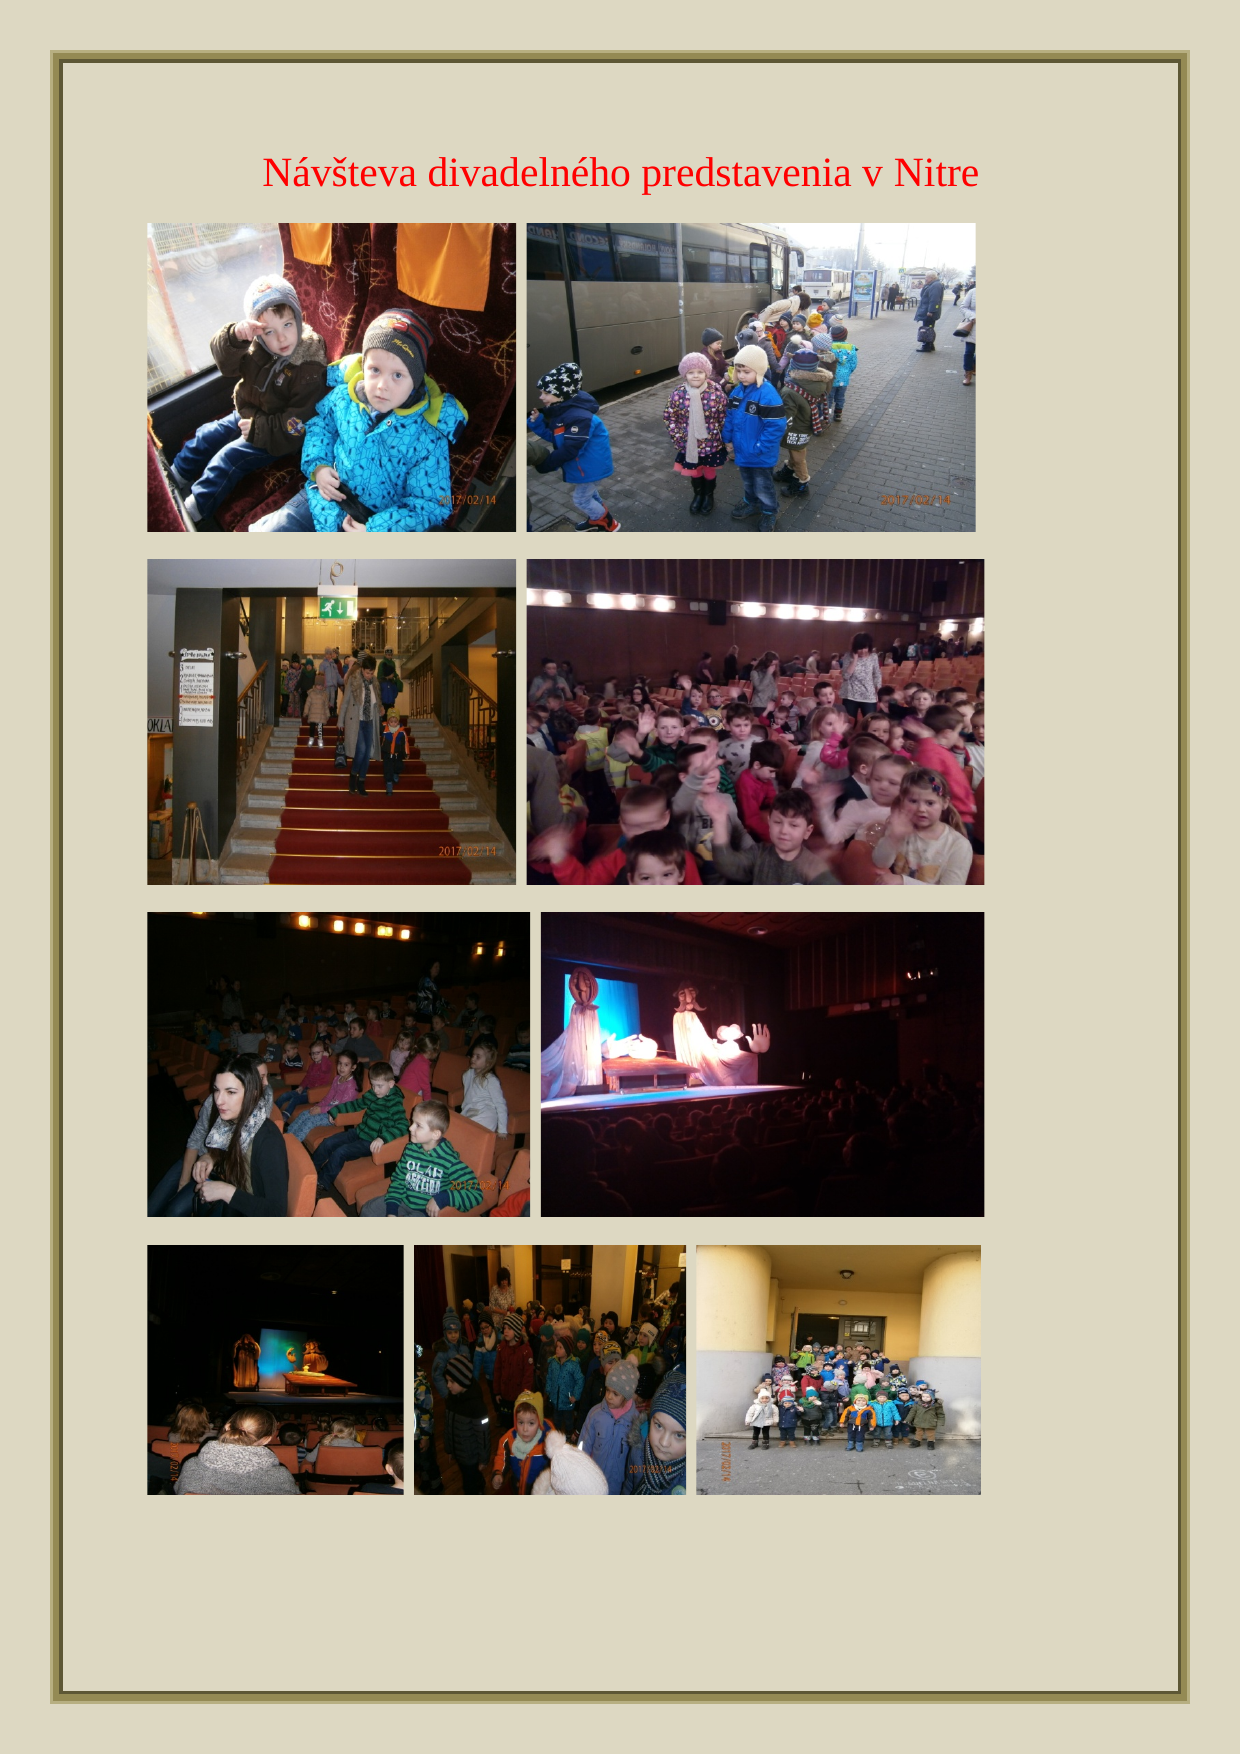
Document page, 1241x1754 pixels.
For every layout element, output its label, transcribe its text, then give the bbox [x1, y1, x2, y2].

picture [540, 912, 985, 1217]
picture [147, 223, 517, 532]
picture [147, 912, 531, 1217]
picture [526, 559, 985, 885]
text Návšteva divadelného predstavenia v Nitre [147, 147, 1093, 195]
picture [147, 1245, 404, 1495]
picture [526, 223, 976, 532]
picture [414, 1245, 687, 1495]
picture [696, 1245, 981, 1495]
picture [147, 559, 517, 885]
